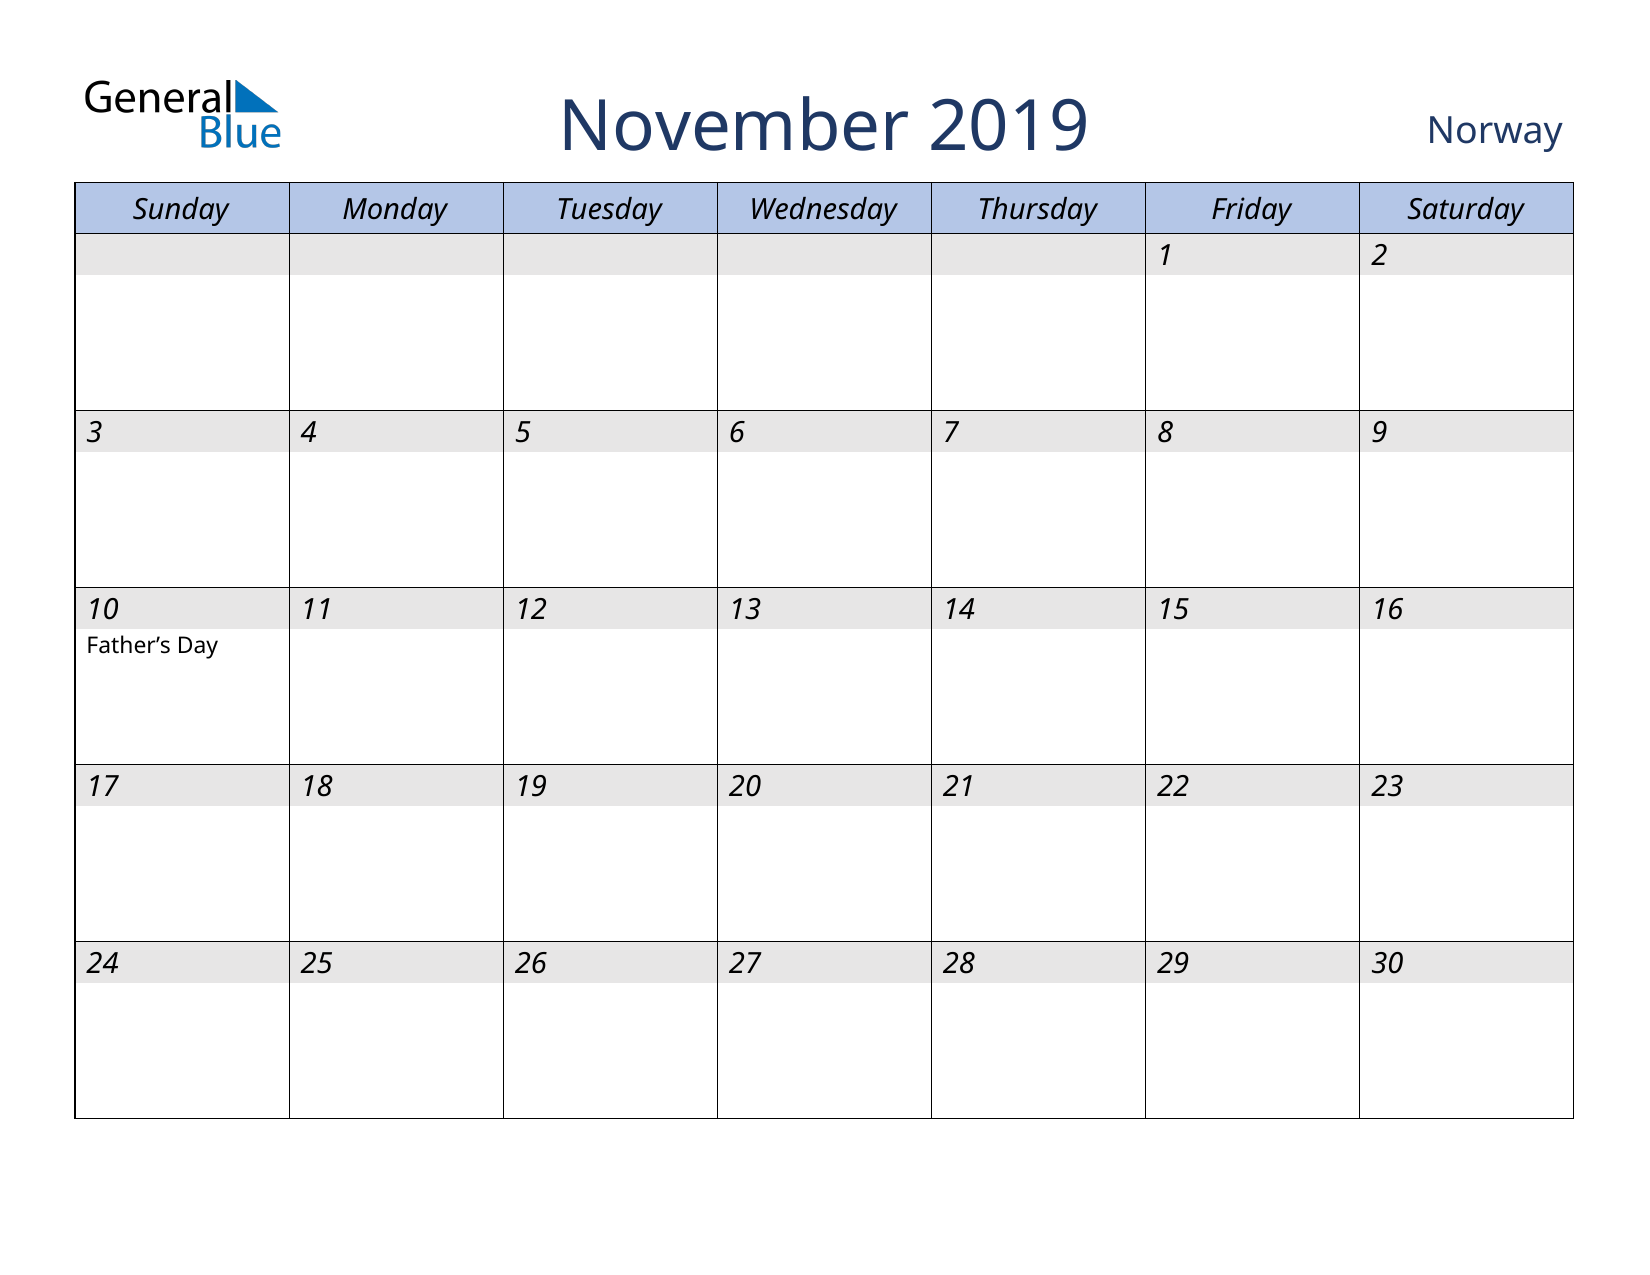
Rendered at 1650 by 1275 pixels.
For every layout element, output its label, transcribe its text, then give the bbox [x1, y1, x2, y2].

table_cell 22 [1146, 765, 1359, 806]
table_cell 20 [718, 765, 931, 806]
table_cell [1146, 452, 1359, 587]
table_cell [290, 983, 503, 1118]
table_cell [932, 629, 1145, 764]
table_cell 9 [1360, 411, 1573, 452]
table_cell [932, 452, 1145, 587]
table_cell 11 [290, 588, 503, 629]
table_cell Thursday [932, 183, 1145, 233]
table_cell 24 [76, 942, 289, 983]
table_cell [1360, 629, 1573, 764]
table_cell [76, 452, 289, 587]
table_cell [1146, 629, 1359, 764]
table_cell 5 [504, 411, 717, 452]
table_cell [718, 275, 931, 410]
table_cell [504, 275, 717, 410]
table_cell 14 [932, 588, 1145, 629]
table_cell [290, 629, 503, 764]
table_cell [76, 275, 289, 410]
table_cell [290, 806, 503, 941]
table_header [75, 75, 503, 182]
table_cell [718, 629, 931, 764]
picture [85, 80, 281, 148]
table_cell [76, 234, 289, 275]
table_cell 2 [1360, 234, 1573, 275]
table_cell [718, 234, 931, 275]
table_cell [504, 629, 717, 764]
table_cell 7 [932, 411, 1145, 452]
table_cell 27 [718, 942, 931, 983]
table_cell 26 [504, 942, 717, 983]
table_cell Father’s Day [76, 629, 289, 764]
table_cell [76, 983, 289, 1118]
table_cell [504, 452, 717, 587]
table_cell 12 [504, 588, 717, 629]
table_cell [290, 275, 503, 410]
table_cell [1146, 983, 1359, 1118]
table_cell 28 [932, 942, 1145, 983]
table_cell 13 [718, 588, 931, 629]
table_cell [718, 452, 931, 587]
table_cell [1360, 452, 1573, 587]
table_cell 18 [290, 765, 503, 806]
table_cell 30 [1360, 942, 1573, 983]
table_cell [718, 983, 931, 1118]
table_cell [932, 275, 1145, 410]
table_cell 10 [76, 588, 289, 629]
table_cell Saturday [1360, 183, 1573, 233]
table_cell 17 [76, 765, 289, 806]
table_cell 4 [290, 411, 503, 452]
table_cell [504, 806, 717, 941]
table_cell [290, 452, 503, 587]
table_cell 6 [718, 411, 931, 452]
table_cell [932, 983, 1145, 1118]
table_cell 8 [1146, 411, 1359, 452]
table_cell 25 [290, 942, 503, 983]
table_cell [504, 983, 717, 1118]
table_cell Tuesday [504, 183, 717, 233]
table_cell Wednesday [718, 183, 931, 233]
table_cell Monday [290, 183, 503, 233]
table_cell 1 [1146, 234, 1359, 275]
table_cell Sunday [76, 183, 289, 233]
table_cell [1360, 275, 1573, 410]
table_header November 2019 [503, 75, 1146, 182]
table_cell 23 [1360, 765, 1573, 806]
table_cell 15 [1146, 588, 1359, 629]
table_cell 21 [932, 765, 1145, 806]
table_cell [1146, 275, 1359, 410]
table_cell [76, 806, 289, 941]
table_cell [1360, 983, 1573, 1118]
table_cell 19 [504, 765, 717, 806]
table_cell 16 [1360, 588, 1573, 629]
table_cell Friday [1146, 183, 1359, 233]
table_cell [932, 234, 1145, 275]
table_cell [1360, 806, 1573, 941]
table_cell [718, 806, 931, 941]
table_header Norway [1146, 75, 1574, 182]
table_cell [1146, 806, 1359, 941]
table_cell [932, 806, 1145, 941]
table_cell [504, 234, 717, 275]
table_cell [290, 234, 503, 275]
table_cell 29 [1146, 942, 1359, 983]
table_cell 3 [76, 411, 289, 452]
